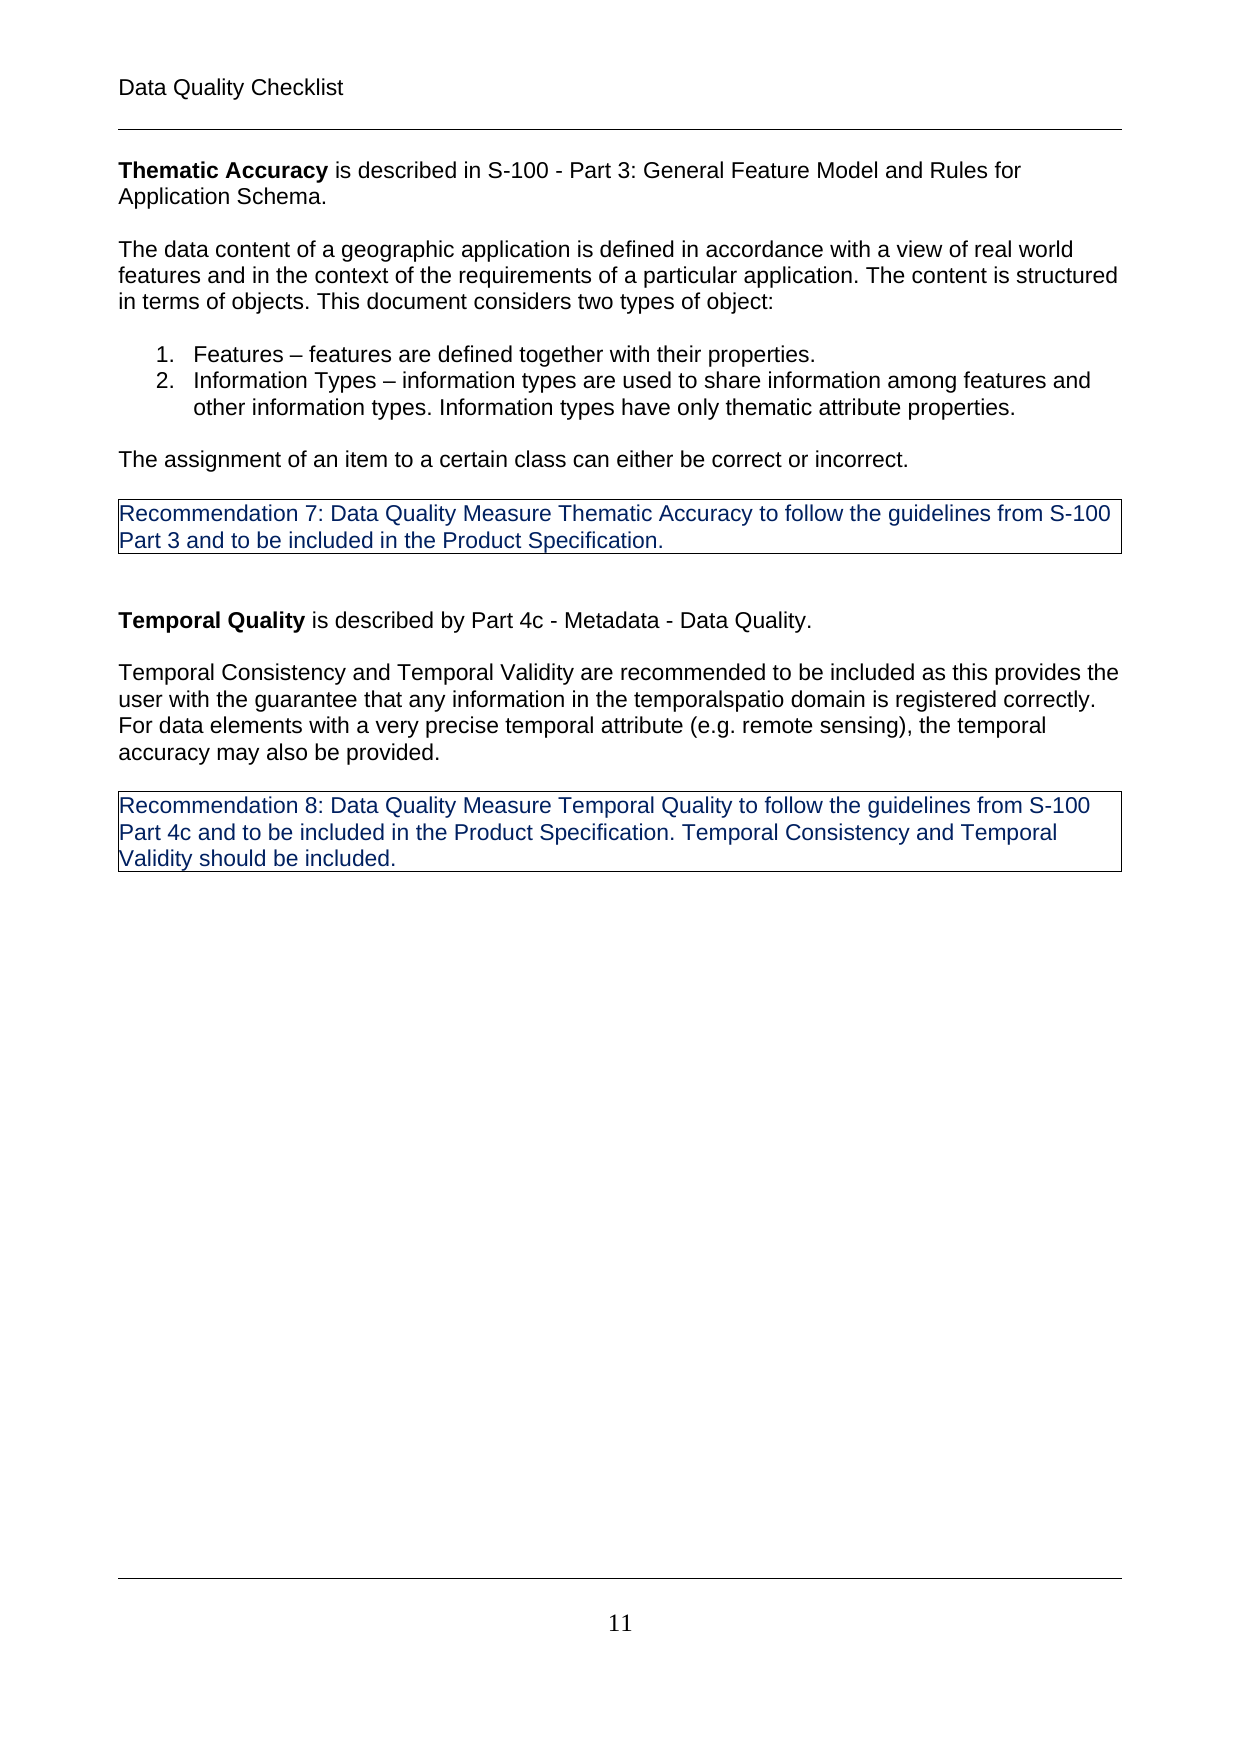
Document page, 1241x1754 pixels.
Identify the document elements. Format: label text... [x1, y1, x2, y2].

list Features – features are defined together with their properties. [156, 341, 1122, 367]
text Temporal Consistency and Temporal Validity are recommended to be included as this provides the user with the guarantee that any information in the temporalspatio domain is registered correctly. For data elements with a very precise temporal attribute (e.g. remote sensing), the temporal accuracy may also be provided. [118, 659, 1122, 765]
text Thematic Accuracy is described in S-100 - Part 3: General Feature Model and Rules for Application Schema. [118, 157, 1122, 209]
list Information Types – information types are used to share information among features and other information types. Information types have only thematic attribute properties. [156, 367, 1122, 420]
text The data content of a geographic application is defined in accordance with a view of real world features and in the context of the requirements of a particular application. The content is structured in terms of objects. This document considers two types of object: [118, 236, 1122, 315]
text The assignment of an item to a certain class can either be correct or incorrect. [118, 446, 1122, 473]
table_header Recommendation 8: Data Quality Measure Temporal Quality to follow the guidelines from S-100 Part 4c and to be included in the Product Specification. Temporal Consistency and Temporal Validity should be included. [119, 792, 1121, 871]
text Temporal Quality is described by Part 4c - Metadata - Data Quality. [118, 607, 1122, 633]
table_header Recommendation 7: Data Quality Measure Thematic Accuracy to follow the guidelines from S-100 Part 3 and to be included in the Product Specification. [119, 500, 1121, 553]
